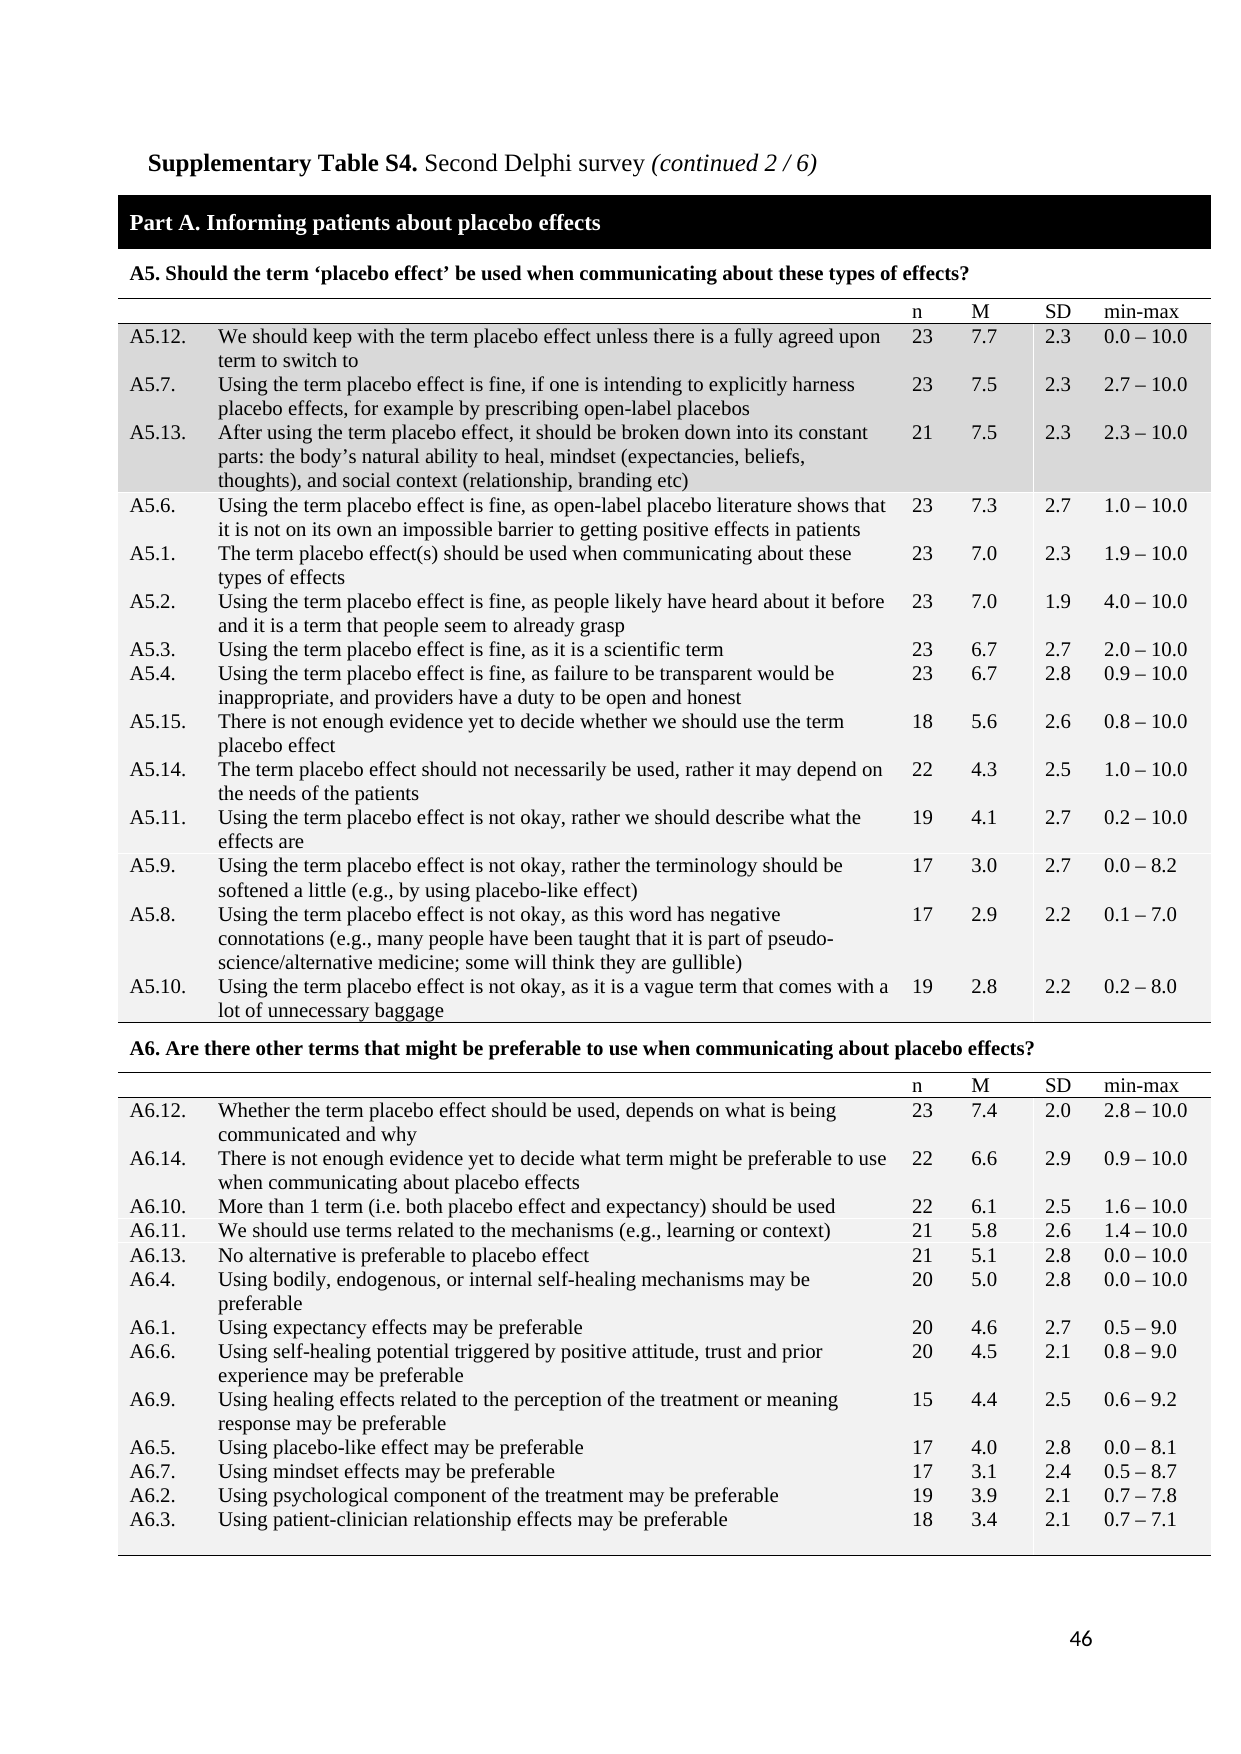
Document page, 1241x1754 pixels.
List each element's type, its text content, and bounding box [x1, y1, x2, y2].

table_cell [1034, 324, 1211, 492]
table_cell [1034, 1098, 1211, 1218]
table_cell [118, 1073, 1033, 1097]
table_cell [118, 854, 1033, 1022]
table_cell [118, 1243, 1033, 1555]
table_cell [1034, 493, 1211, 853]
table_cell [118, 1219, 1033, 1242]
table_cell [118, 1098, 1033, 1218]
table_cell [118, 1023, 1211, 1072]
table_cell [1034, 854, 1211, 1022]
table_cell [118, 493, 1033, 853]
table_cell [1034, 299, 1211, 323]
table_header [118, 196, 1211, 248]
text Supplementary Table S4. Second Delphi survey (continued 2 / 6) [148, 148, 1092, 176]
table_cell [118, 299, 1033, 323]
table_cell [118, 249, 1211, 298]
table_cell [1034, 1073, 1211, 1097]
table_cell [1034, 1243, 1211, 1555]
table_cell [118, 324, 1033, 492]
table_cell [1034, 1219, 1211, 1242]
